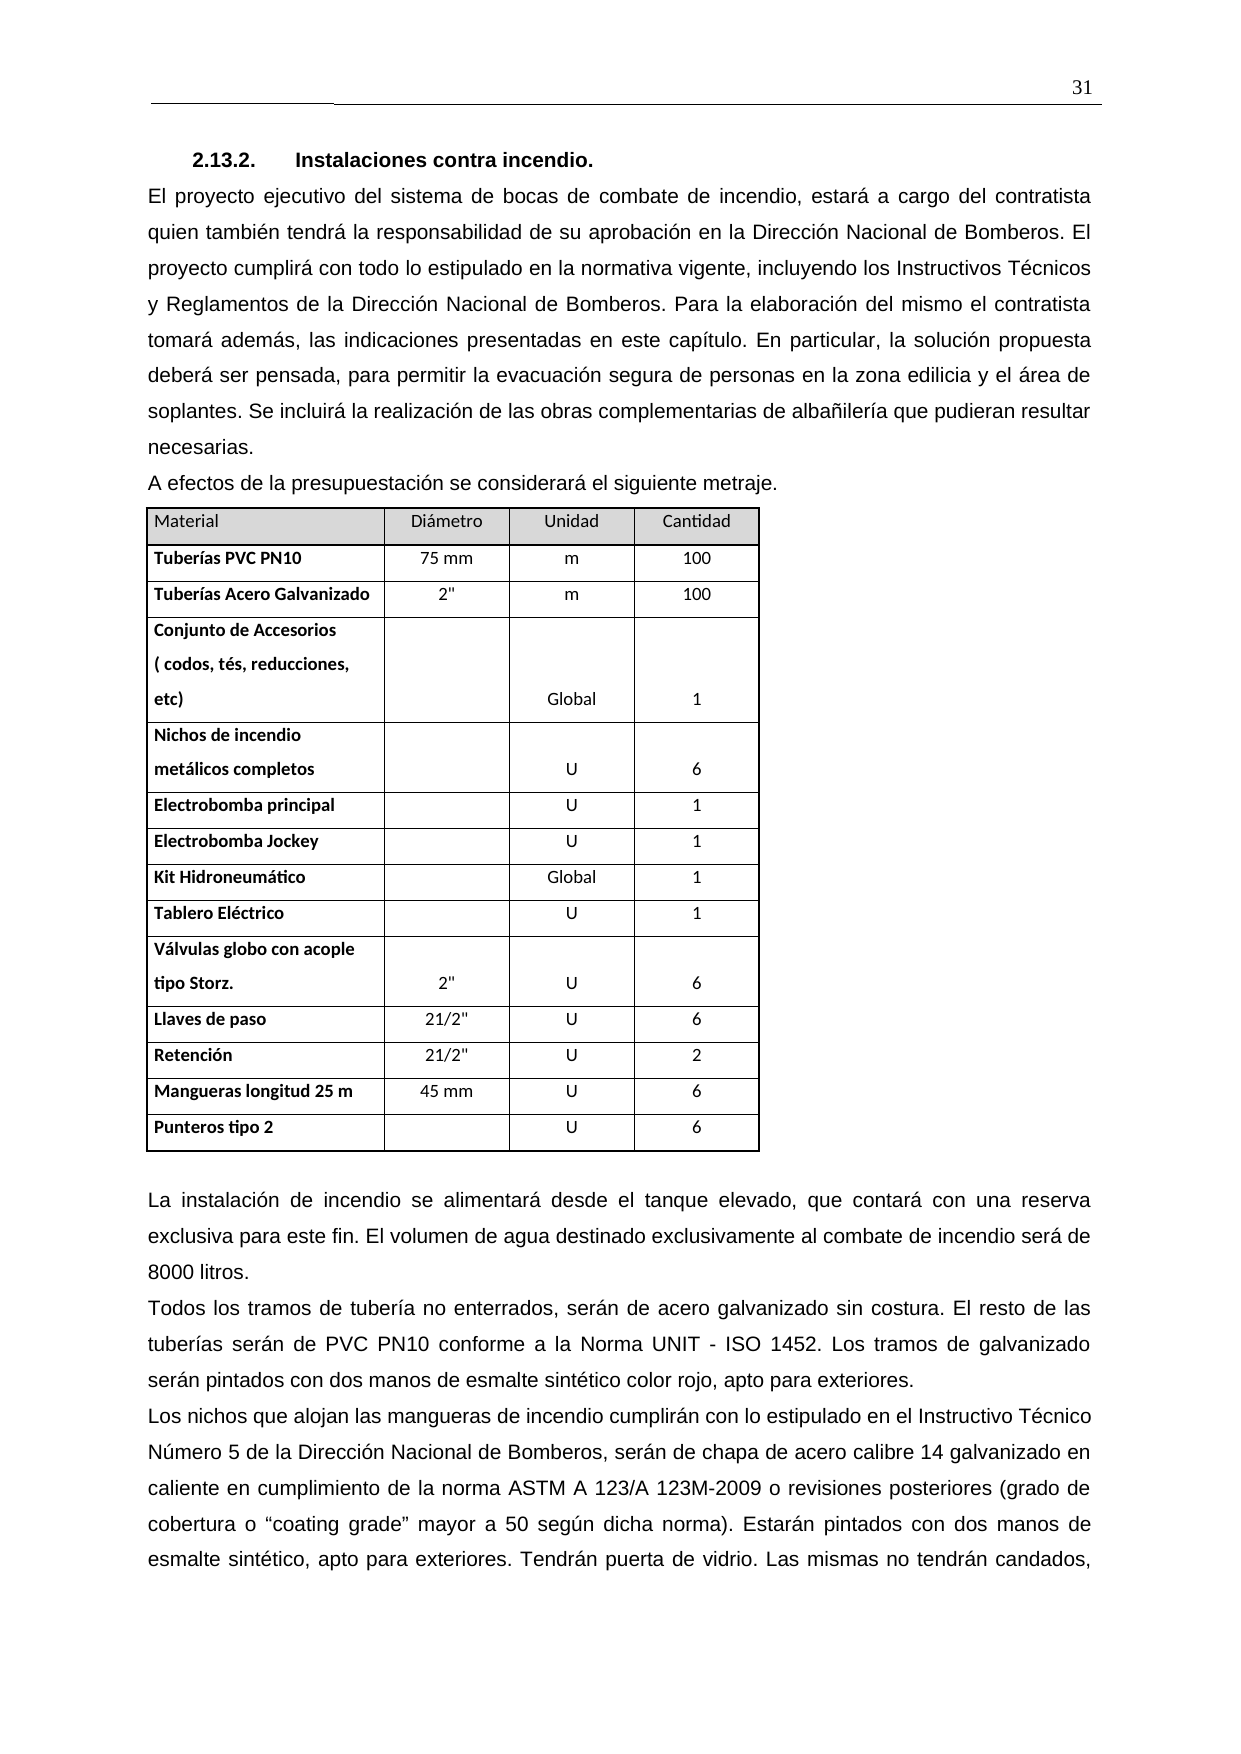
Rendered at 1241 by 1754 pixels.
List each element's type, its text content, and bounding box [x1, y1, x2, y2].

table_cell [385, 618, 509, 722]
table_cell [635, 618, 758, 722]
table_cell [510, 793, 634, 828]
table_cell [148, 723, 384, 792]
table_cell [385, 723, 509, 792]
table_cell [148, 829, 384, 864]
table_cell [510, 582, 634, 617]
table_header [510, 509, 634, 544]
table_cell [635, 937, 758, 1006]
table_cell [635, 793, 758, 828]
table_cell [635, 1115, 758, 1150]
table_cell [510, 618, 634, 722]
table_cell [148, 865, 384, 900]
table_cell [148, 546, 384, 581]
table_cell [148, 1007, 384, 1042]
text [148, 1403, 1092, 1571]
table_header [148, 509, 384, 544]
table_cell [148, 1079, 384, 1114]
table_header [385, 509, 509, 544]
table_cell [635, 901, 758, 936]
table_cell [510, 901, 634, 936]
text La instalación de incendio se alimentará desde el tanque elevado, que contará con una reserva exclusiva para este fin. El volumen de agua destinado exclusivamente al combate de incendio será de 8000 litros. [148, 1188, 1092, 1284]
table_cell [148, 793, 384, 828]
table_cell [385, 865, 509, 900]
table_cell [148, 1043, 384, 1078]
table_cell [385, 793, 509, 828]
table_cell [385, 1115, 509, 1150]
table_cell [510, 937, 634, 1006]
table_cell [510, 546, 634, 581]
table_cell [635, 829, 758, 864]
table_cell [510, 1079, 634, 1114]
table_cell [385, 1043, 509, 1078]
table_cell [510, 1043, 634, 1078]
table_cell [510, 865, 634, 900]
text A efectos de la presupuestación se considerará el siguiente metraje. [148, 471, 1092, 495]
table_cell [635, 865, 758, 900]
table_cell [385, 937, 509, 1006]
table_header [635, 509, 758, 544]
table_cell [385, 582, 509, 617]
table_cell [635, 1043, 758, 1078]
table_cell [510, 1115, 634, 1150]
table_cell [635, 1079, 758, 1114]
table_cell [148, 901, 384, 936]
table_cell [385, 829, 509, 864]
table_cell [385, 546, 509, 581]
text El proyecto ejecutivo del sistema de bocas de combate de incendio, estará a cargo del contratista quien también tendrá la responsabilidad de su aprobación en la Dirección Nacional de Bomberos. El proyecto cumplirá con todo lo estipulado en la normativa vigente, incluyendo los Instructivos Técnicos y Reglamentos de la Dirección Nacional de Bomberos. Para la elaboración del mismo el contratista tomará además, las indicaciones presentadas en este capítulo. En particular, la solución propuesta deberá ser pensada, para permitir la evacuación segura de personas en la zona edilicia y el área de soplantes. Se incluirá la realización de las obras complementarias de albañilería que pudieran resultar necesarias. [148, 184, 1092, 459]
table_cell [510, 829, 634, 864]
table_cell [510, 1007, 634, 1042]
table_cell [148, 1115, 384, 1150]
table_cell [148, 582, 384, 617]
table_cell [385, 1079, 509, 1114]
subtitle Instalaciones contra incendio. [192, 148, 1092, 172]
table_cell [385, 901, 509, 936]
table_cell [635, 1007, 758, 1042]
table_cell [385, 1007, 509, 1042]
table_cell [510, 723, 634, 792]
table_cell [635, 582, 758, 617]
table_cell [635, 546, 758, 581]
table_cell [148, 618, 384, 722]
text Todos los tramos de tubería no enterrados, serán de acero galvanizado sin costura. El resto de las tuberías serán de PVC PN10 conforme a la Norma UNIT - ISO 1452. Los tramos de galvanizado serán pintados con dos manos de esmalte sintético color rojo, apto para exteriores. [148, 1296, 1092, 1392]
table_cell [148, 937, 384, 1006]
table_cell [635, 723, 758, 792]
